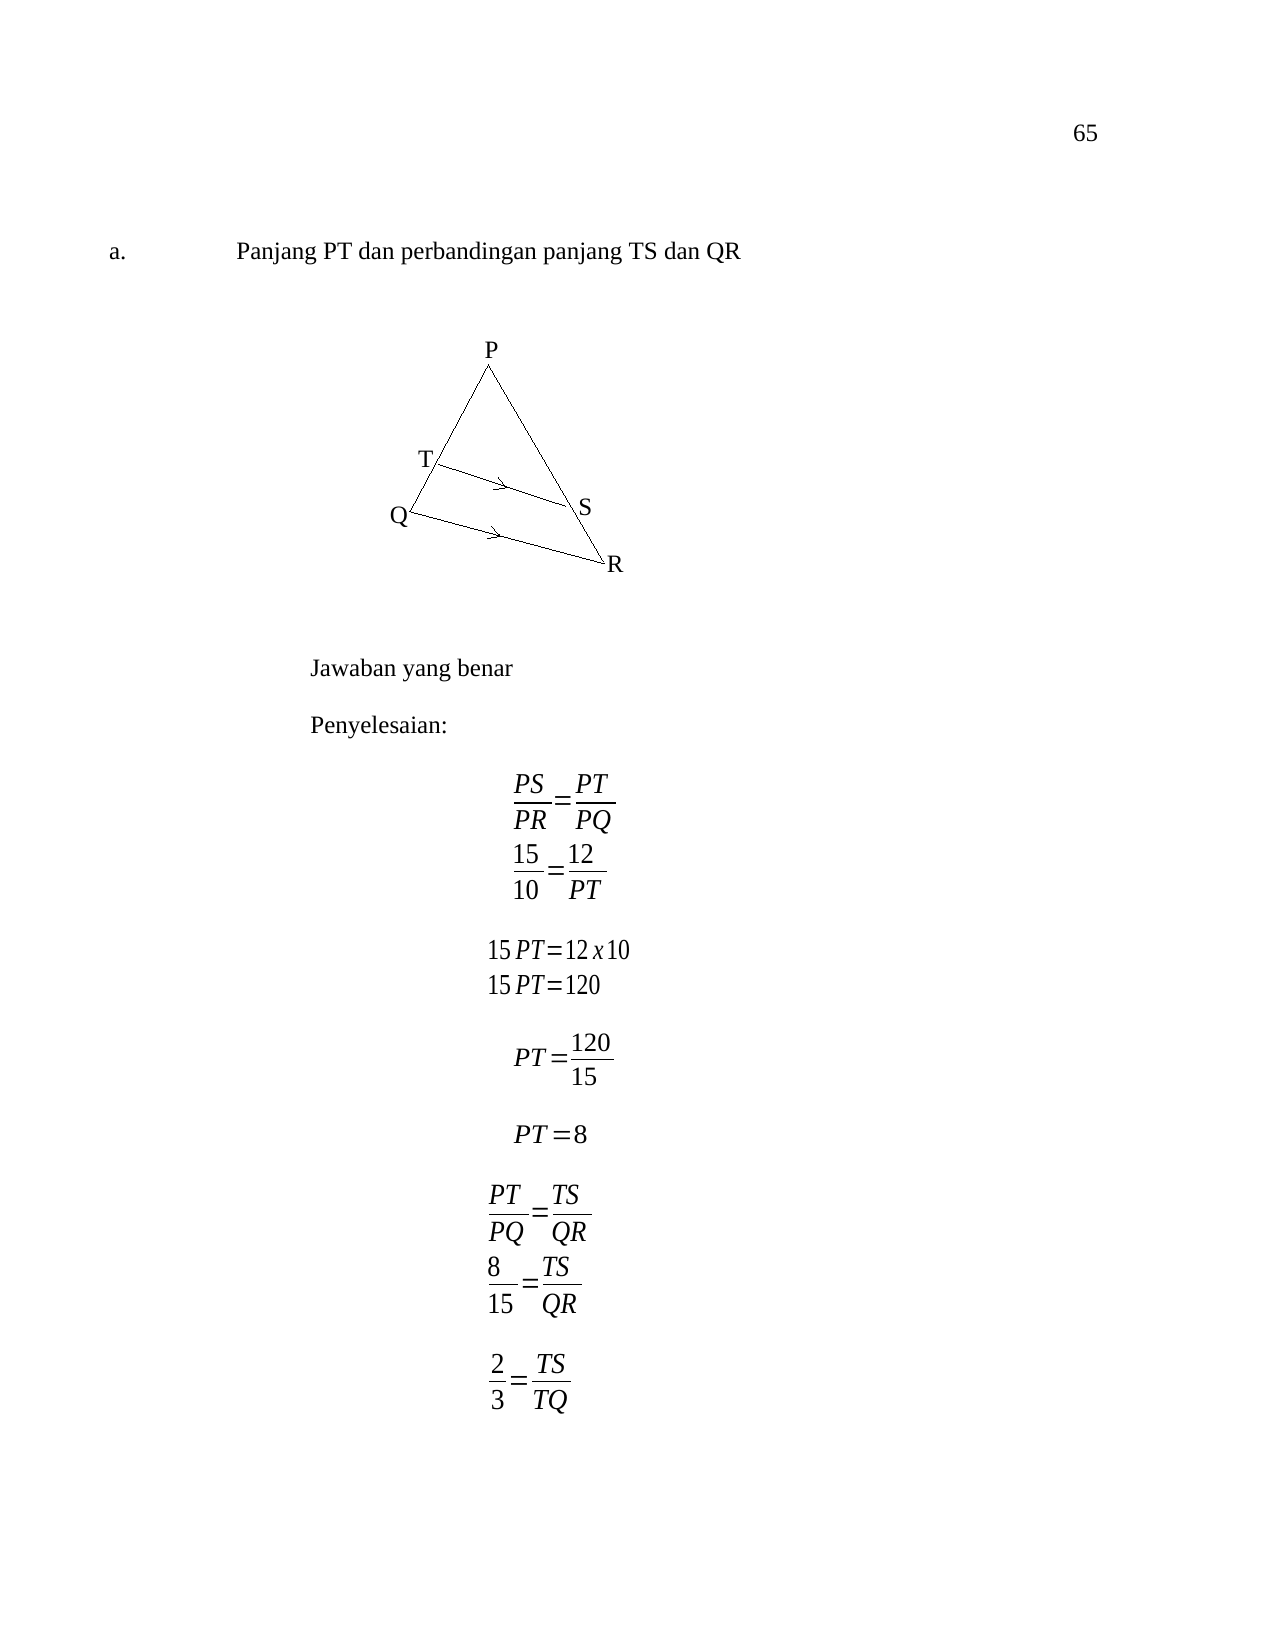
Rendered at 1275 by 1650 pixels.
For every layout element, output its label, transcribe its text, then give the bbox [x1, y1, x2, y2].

text Jawaban yang benar [236, 653, 1098, 682]
list Panjang PT dan perbandingan panjang TS dan QR [109, 236, 1098, 265]
text Penyelesaian: [236, 711, 1098, 739]
